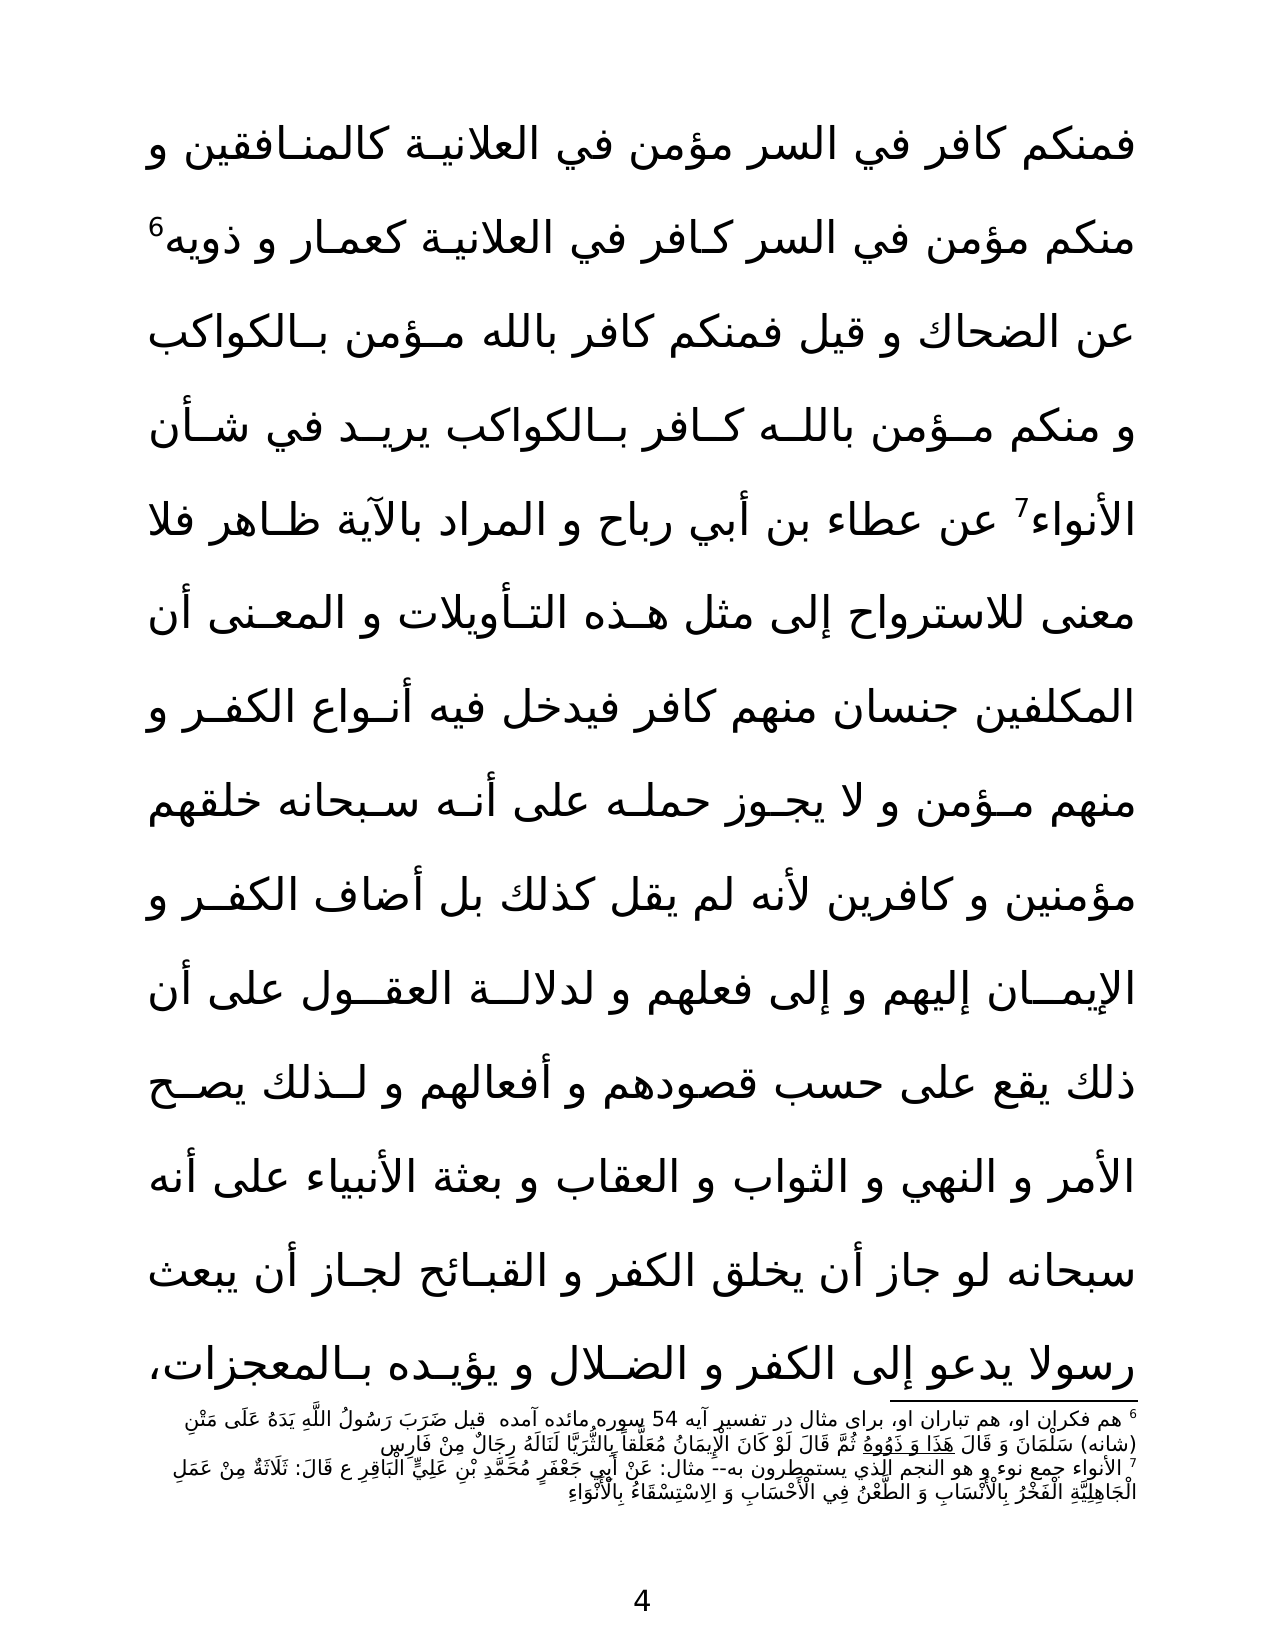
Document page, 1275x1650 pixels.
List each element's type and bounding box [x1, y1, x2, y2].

text [148, 118, 1137, 1390]
